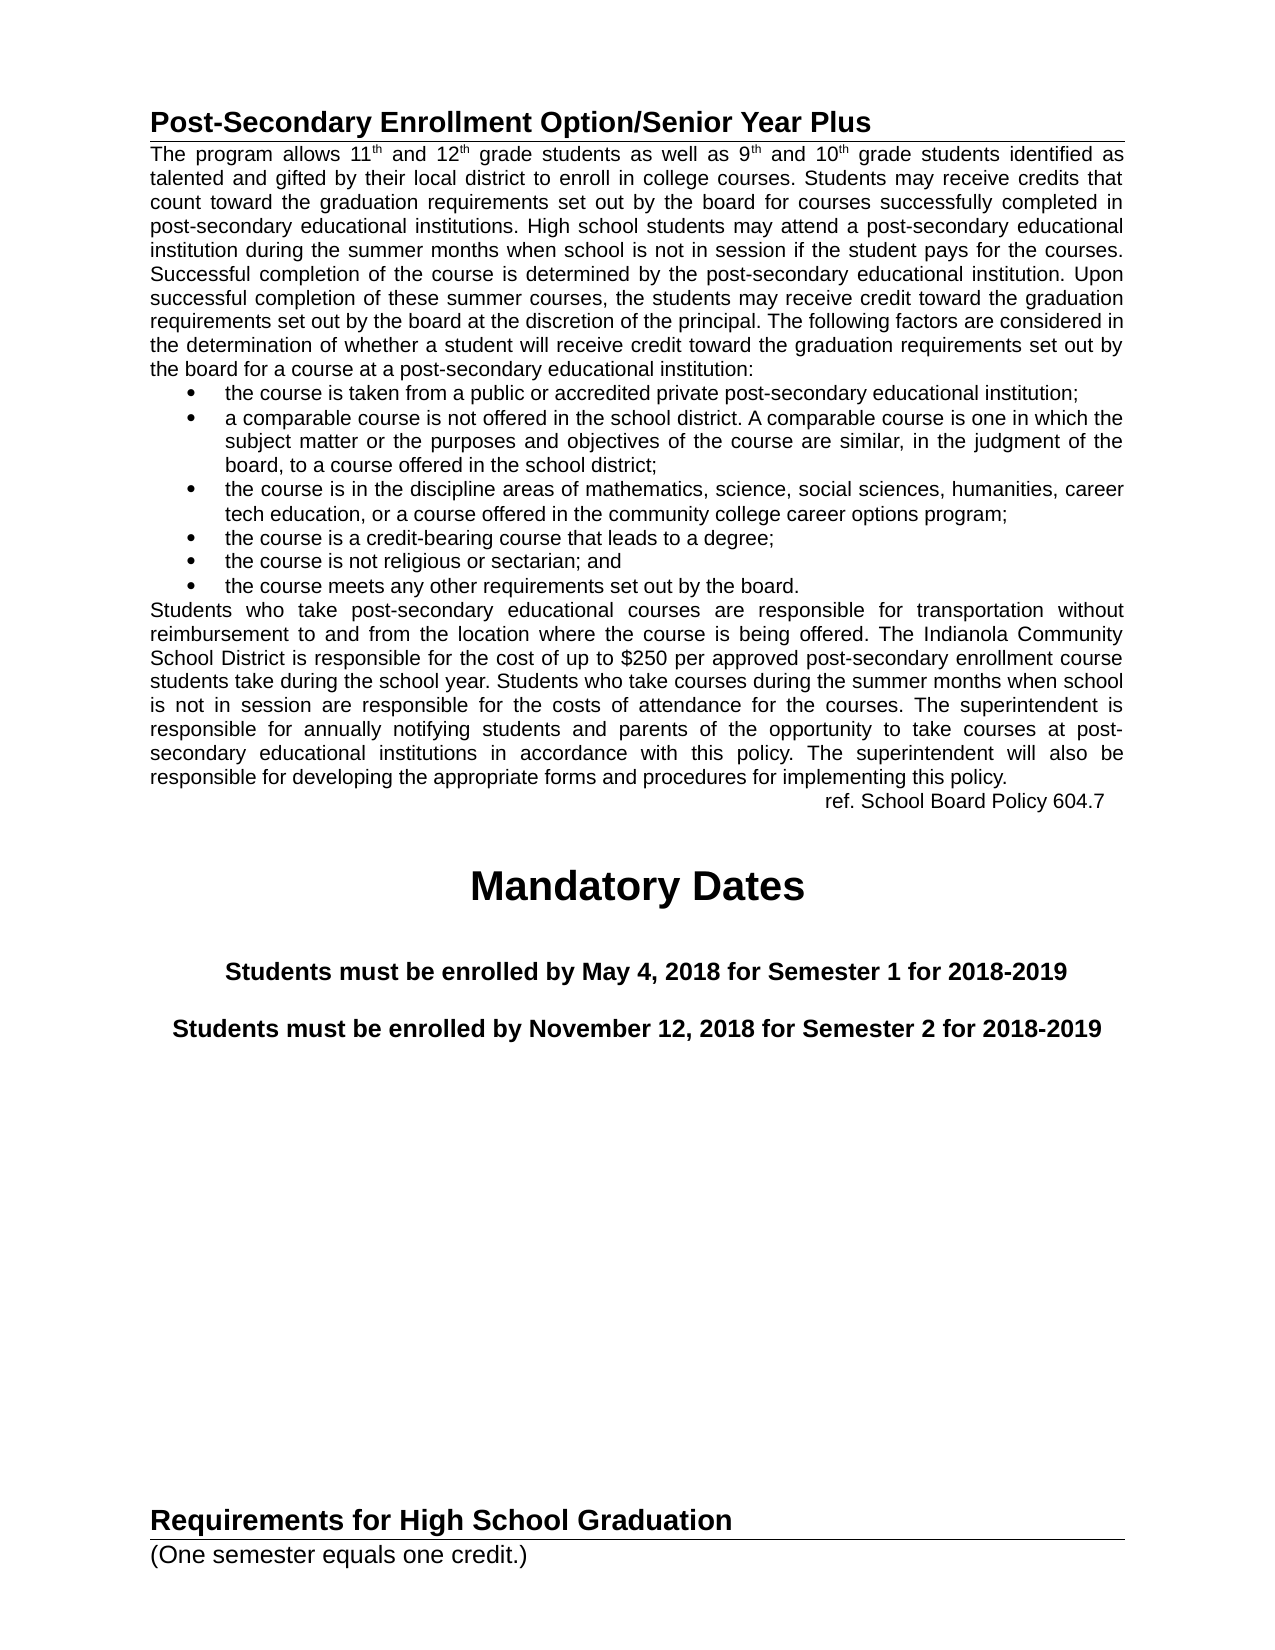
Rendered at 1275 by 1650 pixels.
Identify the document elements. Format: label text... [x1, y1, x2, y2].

list a comparable course is not offered in the school district. A comparable course is one in which the subject matter or the purposes and objectives of the course are similar, in the judgment of the board, to a course offered in the school district; [187, 405, 1125, 477]
title Requirements for High School Graduation [150, 1503, 1125, 1539]
text Students must be enrolled by May 4, 2018 for Semester 1 for 2018-2019 [150, 957, 1125, 986]
title Post-Secondary Enrollment Option/Senior Year Plus [150, 105, 1125, 141]
text Students who take post-secondary educational courses are responsible for transportation without reimbursement to and from the location where the course is being offered. The Indianola Community School District is responsible for the cost of up to $250 per approved post-secondary enrollment course students take during the school year. Students who take courses during the summer months when school is not in session are responsible for the costs of attendance for the courses. The superintendent is responsible for annually notifying students and parents of the opportunity to take courses at post-secondary educational institutions in accordance with this policy. The superintendent will also be responsible for developing the appropriate forms and procedures for implementing this policy. [150, 597, 1125, 789]
text The program allows 11th and 12th grade students as well as 9th and 10th grade students identified as talented and gifted by their local district to enroll in college courses. Students may receive credits that count toward the graduation requirements set out by the board for courses successfully completed in post-secondary educational institutions. High school students may attend a post-secondary educational institution during the summer months when school is not in session if the student pays for the courses. Successful completion of the course is determined by the post-secondary educational institution. Upon successful completion of these summer courses, the students may receive credit toward the graduation requirements set out by the board at the discretion of the principal. The following factors are considered in the determination of whether a student will receive credit toward the graduation requirements set out by the board for a course at a post-secondary educational institution: [150, 142, 1125, 381]
text (One semester equals one credit.) [150, 1540, 1125, 1568]
list the course is in the discipline areas of mathematics, science, social sciences, humanities, career tech education, or a course offered in the community college career options program; [187, 477, 1125, 525]
list the course is taken from a public or accredited private post-secondary educational institution; [187, 381, 1125, 405]
text Mandatory Dates [150, 861, 1125, 909]
text Students must be enrolled by November 12, 2018 for Semester 2 for 2018-2019 [150, 1014, 1125, 1043]
list the course is a credit-bearing course that leads to a degree; [187, 525, 1125, 549]
list the course meets any other requirements set out by the board. [187, 573, 1125, 597]
text ref. School Board Policy 604.7 [150, 789, 1125, 813]
list the course is not religious or sectarian; and [187, 549, 1125, 573]
